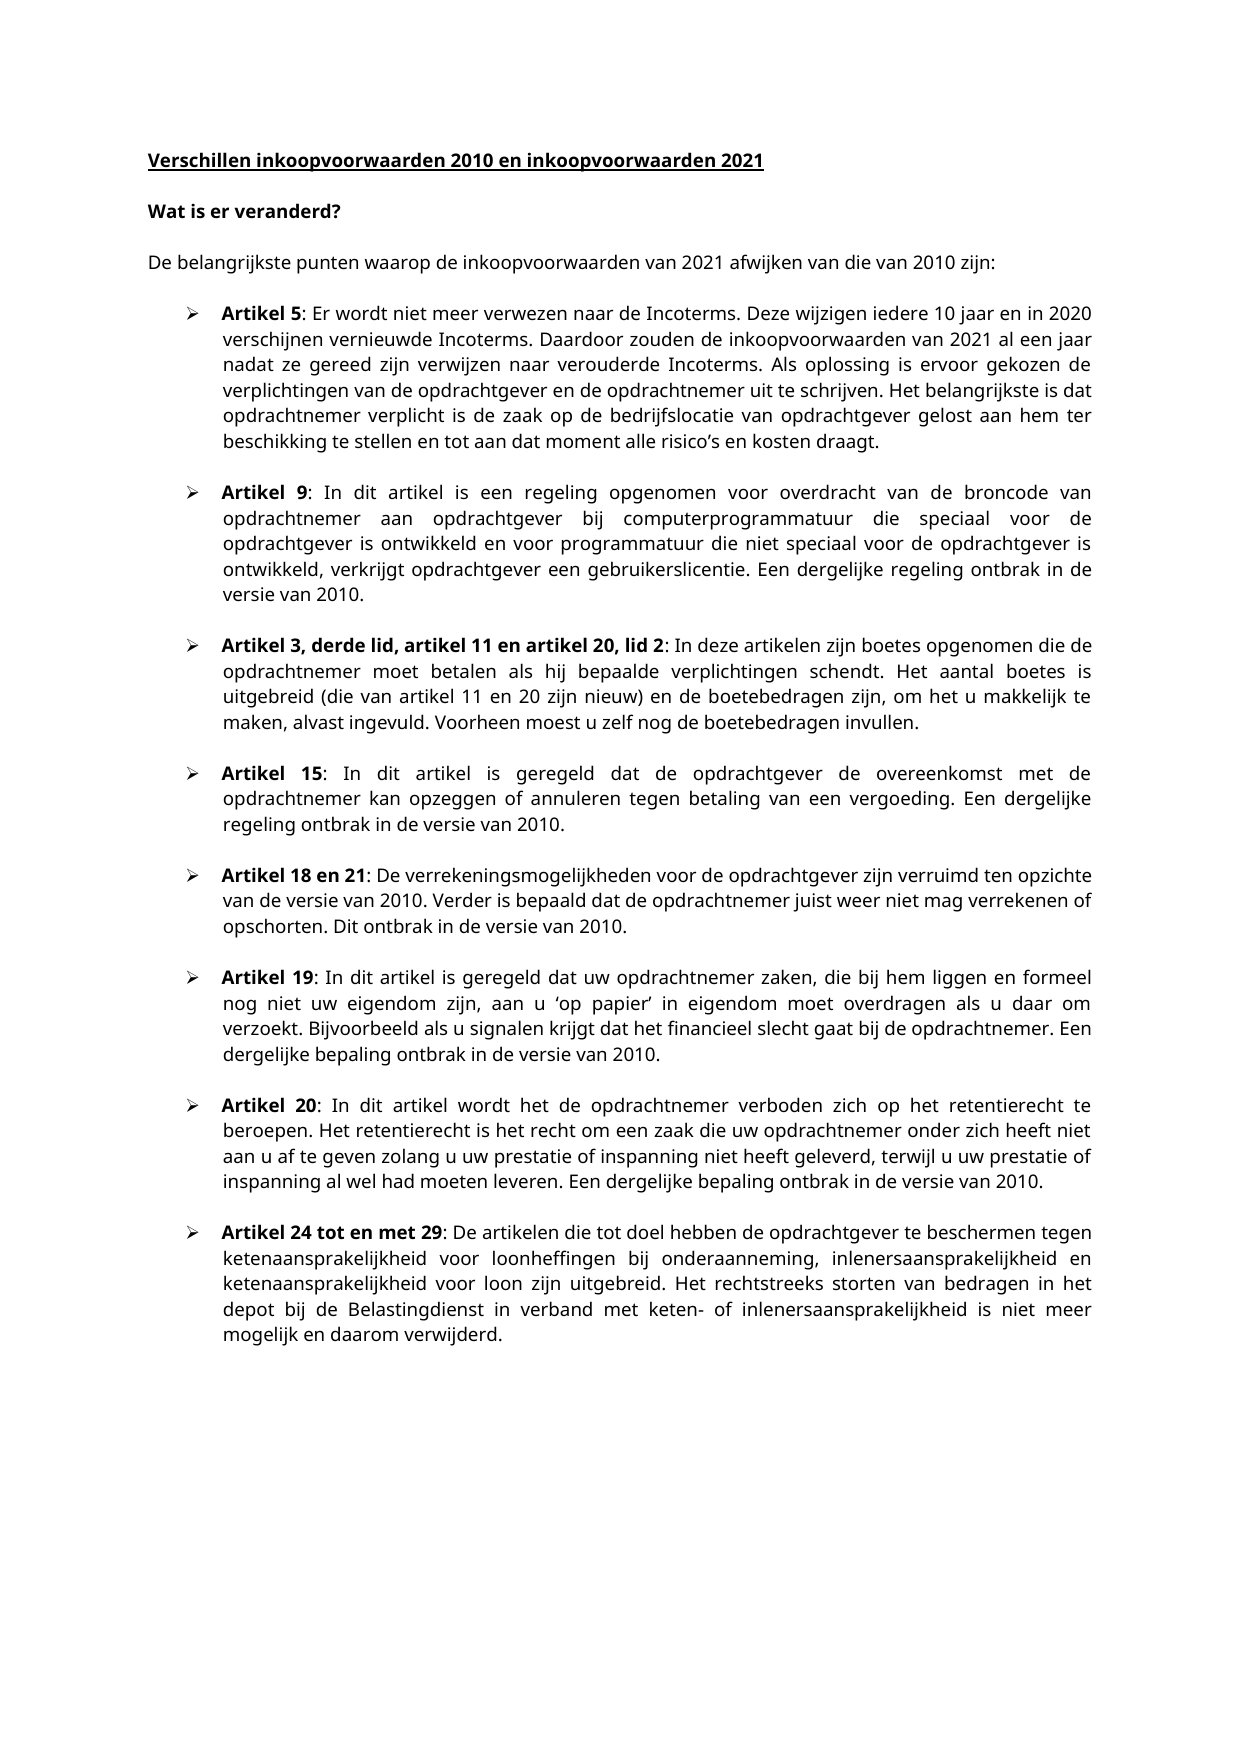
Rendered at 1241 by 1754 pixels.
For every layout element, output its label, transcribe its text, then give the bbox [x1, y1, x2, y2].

list Artikel 19: In dit artikel is geregeld dat uw opdrachtnemer zaken, die bij hem liggen en formeel nog niet uw eigendom zijn, aan u ‘op papier’ in eigendom moet overdragen als u daar om verzoekt. Bijvoorbeeld als u signalen krijgt dat het financieel slecht gaat bij de opdrachtnemer. Een dergelijke bepaling ontbrak in de versie van 2010. [185, 964, 1093, 1066]
text Verschillen inkoopvoorwaarden 2010 en inkoopvoorwaarden 2021 [148, 148, 1093, 173]
text Wat is er veranderd? [148, 199, 1093, 224]
list Artikel 15: In dit artikel is geregeld dat de opdrachtgever de overeenkomst met de opdrachtnemer kan opzeggen of annuleren tegen betaling van een vergoeding. Een dergelijke regeling ontbrak in de versie van 2010. [185, 760, 1093, 837]
text De belangrijkste punten waarop de inkoopvoorwaarden van 2021 afwijken van die van 2010 zijn: [148, 250, 1093, 275]
list Artikel 9: In dit artikel is een regeling opgenomen voor overdracht van de broncode van opdrachtnemer aan opdrachtgever bij computerprogrammatuur die speciaal voor de opdrachtgever is ontwikkeld en voor programmatuur die niet speciaal voor de opdrachtgever is ontwikkeld, verkrijgt opdrachtgever een gebruikerslicentie. Een dergelijke regeling ontbrak in de versie van 2010. [185, 479, 1093, 607]
list Artikel 18 en 21: De verrekeningsmogelijkheden voor de opdrachtgever zijn verruimd ten opzichte van de versie van 2010. Verder is bepaald dat de opdrachtnemer juist weer niet mag verrekenen of opschorten. Dit ontbrak in de versie van 2010. [185, 862, 1093, 939]
list Artikel 3, derde lid, artikel 11 en artikel 20, lid 2: In deze artikelen zijn boetes opgenomen die de opdrachtnemer moet betalen als hij bepaalde verplichtingen schendt. Het aantal boetes is uitgebreid (die van artikel 11 en 20 zijn nieuw) en de boetebedragen zijn, om het u makkelijk te maken, alvast ingevuld. Voorheen moest u zelf nog de boetebedragen invullen. [185, 632, 1093, 734]
list Artikel 20: In dit artikel wordt het de opdrachtnemer verboden zich op het retentierecht te beroepen. Het retentierecht is het recht om een zaak die uw opdrachtnemer onder zich heeft niet aan u af te geven zolang u uw prestatie of inspanning niet heeft geleverd, terwijl u uw prestatie of inspanning al wel had moeten leveren. Een dergelijke bepaling ontbrak in de versie van 2010. [185, 1092, 1093, 1194]
list Artikel 5: Er wordt niet meer verwezen naar de Incoterms. Deze wijzigen iedere 10 jaar en in 2020 verschijnen vernieuwde Incoterms. Daardoor zouden de inkoopvoorwaarden van 2021 al een jaar nadat ze gereed zijn verwijzen naar verouderde Incoterms. Als oplossing is ervoor gekozen de verplichtingen van de opdrachtgever en de opdrachtnemer uit te schrijven. Het belangrijkste is dat opdrachtnemer verplicht is de zaak op de bedrijfslocatie van opdrachtgever gelost aan hem ter beschikking te stellen en tot aan dat moment alle risico’s en kosten draagt. [185, 301, 1093, 454]
list Artikel 24 tot en met 29: De artikelen die tot doel hebben de opdrachtgever te beschermen tegen ketenaansprakelijkheid voor loonheffingen bij onderaanneming, inlenersaansprakelijkheid en ketenaansprakelijkheid voor loon zijn uitgebreid. Het rechtstreeks storten van bedragen in het depot bij de Belastingdienst in verband met keten- of inlenersaansprakelijkheid is niet meer mogelijk en daarom verwijderd. [185, 1219, 1093, 1347]
